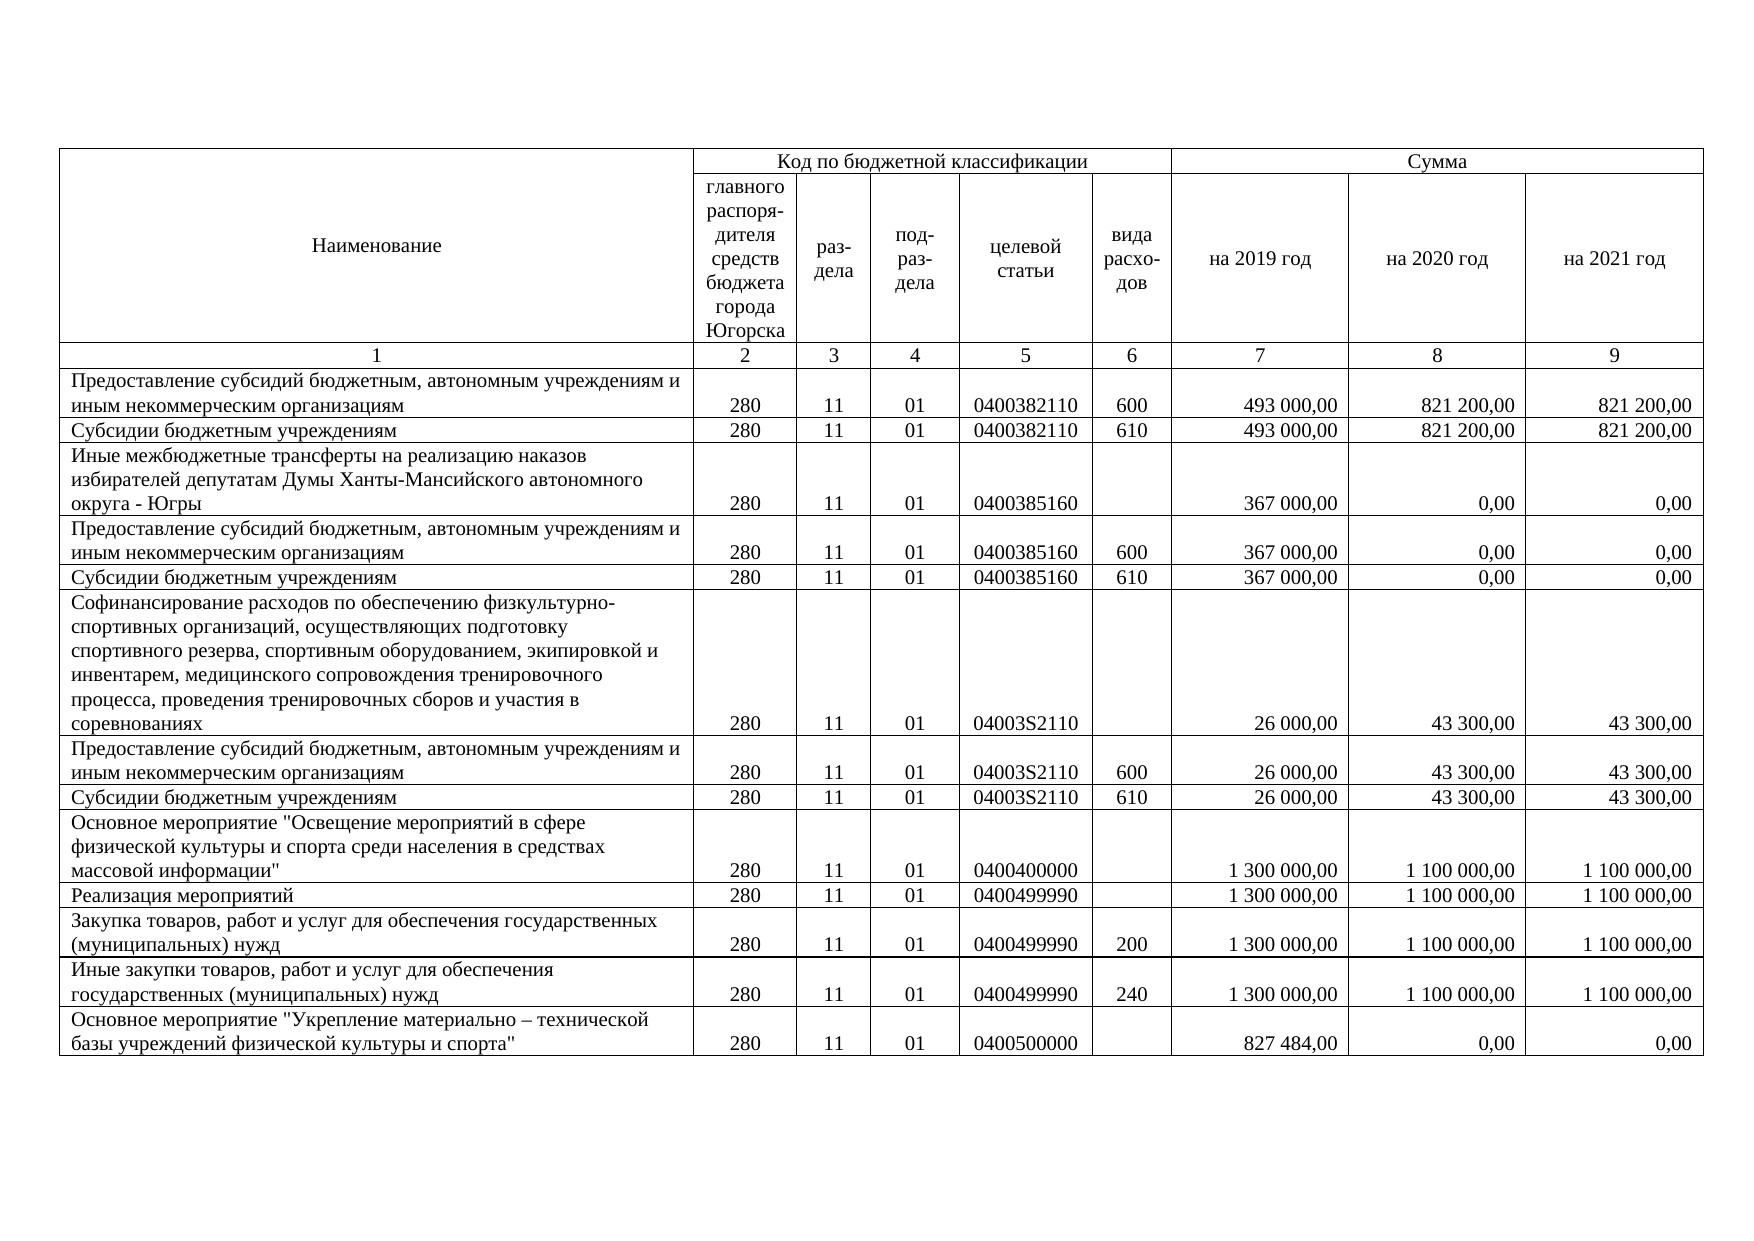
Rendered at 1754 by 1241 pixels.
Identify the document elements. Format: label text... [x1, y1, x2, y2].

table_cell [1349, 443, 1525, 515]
table_cell раз-дела [797, 174, 870, 342]
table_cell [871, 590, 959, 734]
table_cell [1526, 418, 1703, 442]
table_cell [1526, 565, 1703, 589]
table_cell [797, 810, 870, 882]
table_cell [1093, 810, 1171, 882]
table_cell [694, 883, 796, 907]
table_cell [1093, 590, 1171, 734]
table_cell на 2019 год [1172, 174, 1348, 342]
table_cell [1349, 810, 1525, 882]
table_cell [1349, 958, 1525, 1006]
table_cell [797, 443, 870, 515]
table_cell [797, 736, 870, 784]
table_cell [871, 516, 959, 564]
table_cell 8 [1349, 343, 1525, 367]
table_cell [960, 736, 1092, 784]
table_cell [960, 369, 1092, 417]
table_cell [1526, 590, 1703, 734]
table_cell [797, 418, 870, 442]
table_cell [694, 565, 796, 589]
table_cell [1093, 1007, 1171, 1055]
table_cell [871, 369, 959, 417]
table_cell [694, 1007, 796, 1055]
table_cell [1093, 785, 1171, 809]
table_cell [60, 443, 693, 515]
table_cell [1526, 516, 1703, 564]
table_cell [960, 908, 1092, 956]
table_header Сумма [1172, 149, 1703, 173]
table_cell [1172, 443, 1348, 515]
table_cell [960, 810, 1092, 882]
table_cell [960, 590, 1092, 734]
table_cell 3 [797, 343, 870, 367]
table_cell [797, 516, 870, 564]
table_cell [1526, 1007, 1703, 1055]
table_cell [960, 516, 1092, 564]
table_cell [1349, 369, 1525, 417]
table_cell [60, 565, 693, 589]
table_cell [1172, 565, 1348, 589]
table_cell 7 [1172, 343, 1348, 367]
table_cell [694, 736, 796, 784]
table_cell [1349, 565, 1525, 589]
table_cell вида расхо-дов [1093, 174, 1171, 342]
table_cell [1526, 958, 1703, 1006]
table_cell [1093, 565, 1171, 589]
table_header Наименование [60, 149, 693, 342]
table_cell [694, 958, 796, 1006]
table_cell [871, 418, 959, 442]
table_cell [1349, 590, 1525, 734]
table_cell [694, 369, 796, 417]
table_cell под-раз-дела [871, 174, 959, 342]
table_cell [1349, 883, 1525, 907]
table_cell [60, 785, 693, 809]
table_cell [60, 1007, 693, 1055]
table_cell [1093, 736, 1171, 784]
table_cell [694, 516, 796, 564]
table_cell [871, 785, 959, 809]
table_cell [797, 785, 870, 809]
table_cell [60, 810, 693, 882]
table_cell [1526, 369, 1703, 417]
table_cell 6 [1093, 343, 1171, 367]
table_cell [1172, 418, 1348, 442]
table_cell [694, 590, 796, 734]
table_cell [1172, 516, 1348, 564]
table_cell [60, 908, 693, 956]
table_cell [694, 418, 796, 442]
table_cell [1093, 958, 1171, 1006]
table_cell 1 [60, 343, 693, 367]
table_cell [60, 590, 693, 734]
table_cell главного распоря-дителя средств бюджета города Югорска [694, 174, 796, 342]
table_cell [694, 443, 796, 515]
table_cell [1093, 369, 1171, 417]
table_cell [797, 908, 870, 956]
table_cell 9 [1526, 343, 1703, 367]
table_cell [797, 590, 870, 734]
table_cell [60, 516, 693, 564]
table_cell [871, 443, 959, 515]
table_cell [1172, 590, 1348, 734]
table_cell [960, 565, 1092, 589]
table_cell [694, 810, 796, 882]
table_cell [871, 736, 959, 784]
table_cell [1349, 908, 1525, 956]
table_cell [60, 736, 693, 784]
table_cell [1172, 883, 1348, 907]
table_header Код по бюджетной классификации [694, 149, 1171, 173]
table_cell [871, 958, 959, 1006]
table_cell на 2020 год [1349, 174, 1525, 342]
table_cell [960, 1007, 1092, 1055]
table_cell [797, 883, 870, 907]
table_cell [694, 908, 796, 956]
table_cell 4 [871, 343, 959, 367]
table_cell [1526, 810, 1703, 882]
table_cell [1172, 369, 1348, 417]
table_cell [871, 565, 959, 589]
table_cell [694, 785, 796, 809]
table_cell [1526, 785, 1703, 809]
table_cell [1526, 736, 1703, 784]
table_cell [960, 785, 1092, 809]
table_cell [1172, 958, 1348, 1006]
table_cell целевой статьи [960, 174, 1092, 342]
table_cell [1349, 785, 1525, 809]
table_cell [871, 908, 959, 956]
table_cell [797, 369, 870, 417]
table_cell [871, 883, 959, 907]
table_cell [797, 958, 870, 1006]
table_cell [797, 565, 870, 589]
table_cell на 2021 год [1526, 174, 1703, 342]
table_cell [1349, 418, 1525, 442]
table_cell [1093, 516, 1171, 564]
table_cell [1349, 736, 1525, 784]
table_cell 2 [694, 343, 796, 367]
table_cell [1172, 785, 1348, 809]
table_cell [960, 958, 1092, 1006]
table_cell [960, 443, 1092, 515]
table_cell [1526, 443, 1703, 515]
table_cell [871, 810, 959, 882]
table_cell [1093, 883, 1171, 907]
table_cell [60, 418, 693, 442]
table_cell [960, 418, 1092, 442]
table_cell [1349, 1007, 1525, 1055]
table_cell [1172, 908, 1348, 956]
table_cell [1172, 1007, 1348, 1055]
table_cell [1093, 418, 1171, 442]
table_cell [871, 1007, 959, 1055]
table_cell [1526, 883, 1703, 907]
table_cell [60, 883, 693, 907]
table_cell 5 [960, 343, 1092, 367]
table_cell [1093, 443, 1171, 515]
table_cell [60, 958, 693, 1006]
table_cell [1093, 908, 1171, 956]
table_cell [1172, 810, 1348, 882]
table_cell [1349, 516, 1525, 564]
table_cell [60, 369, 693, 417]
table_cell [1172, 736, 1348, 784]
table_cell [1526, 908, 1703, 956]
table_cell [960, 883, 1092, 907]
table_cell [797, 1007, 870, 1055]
